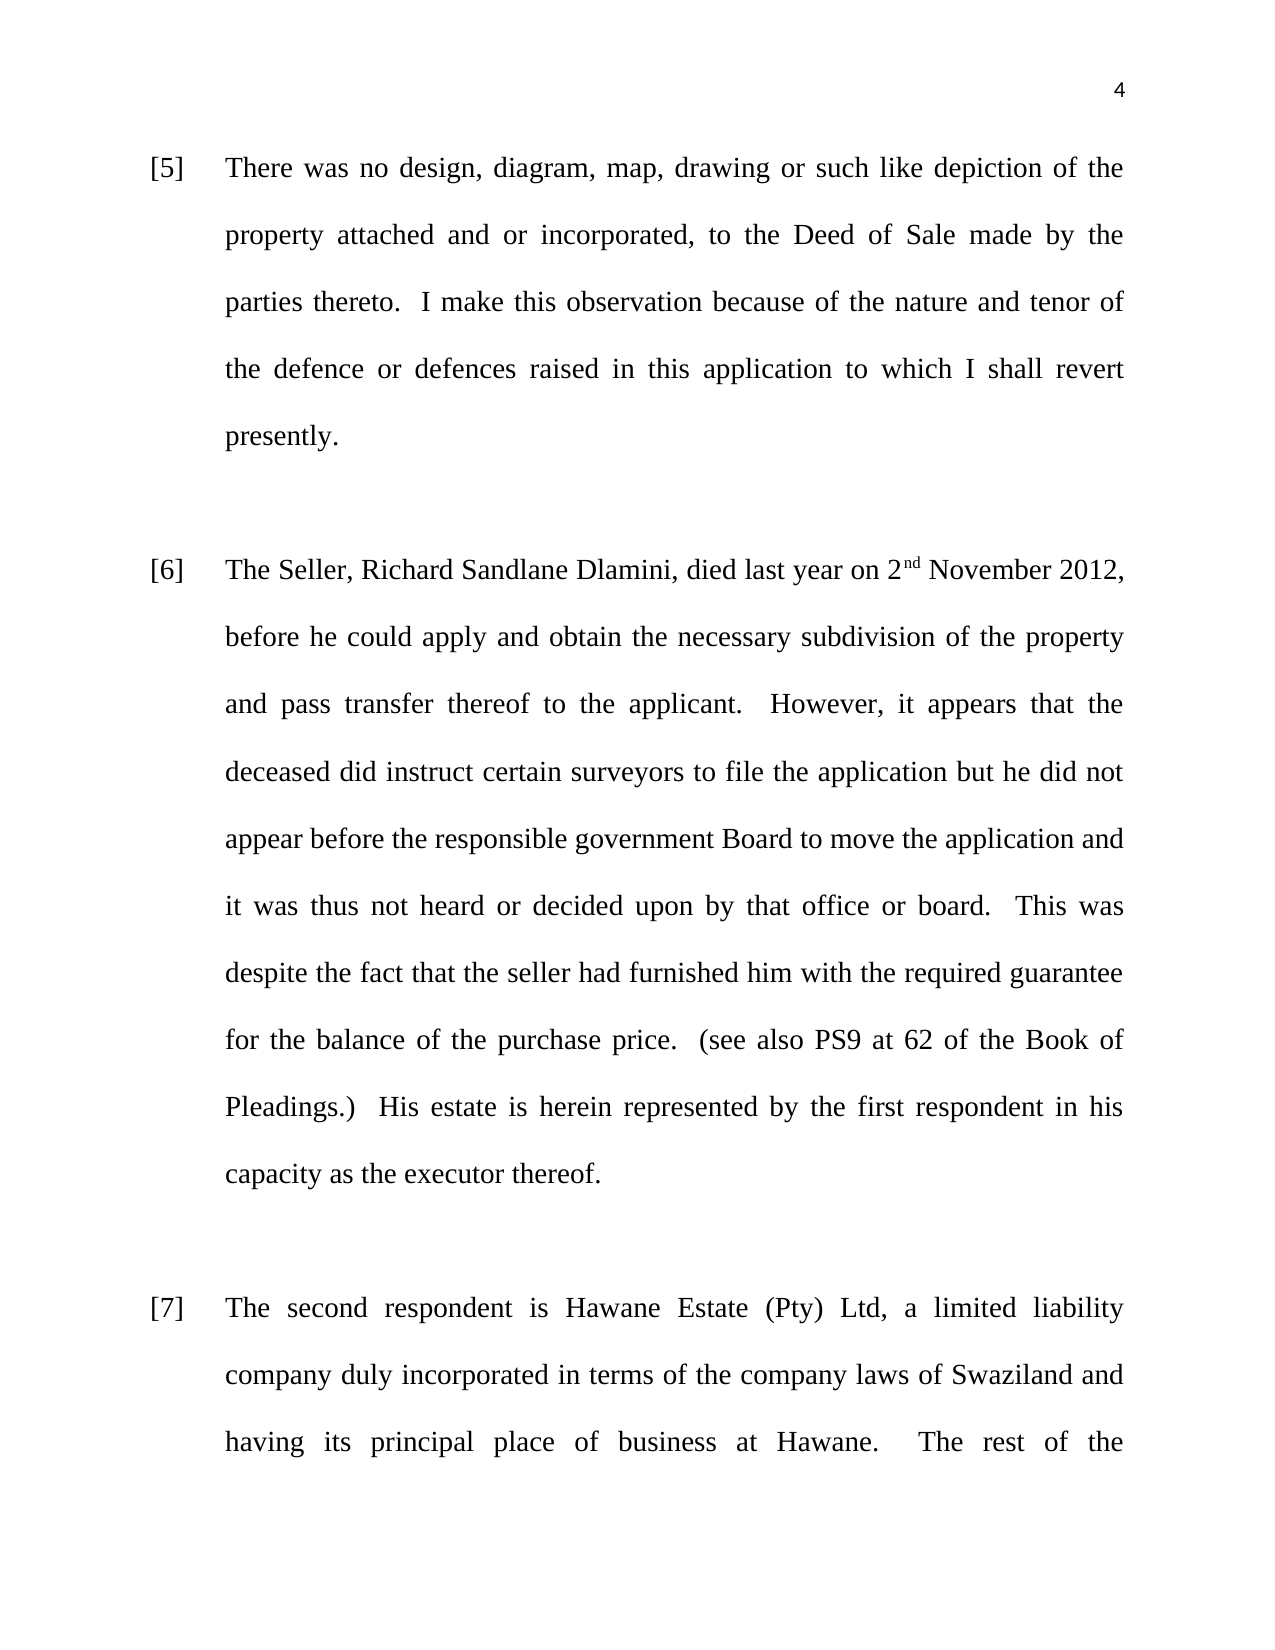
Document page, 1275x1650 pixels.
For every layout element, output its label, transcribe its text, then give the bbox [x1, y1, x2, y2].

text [150, 1290, 1125, 1458]
text [5] There was no design, diagram, map, drawing or such like depiction of the property attached and or incorporated, to the Deed of Sale made by the parties thereto. I make this observation because of the nature and tenor of the defence or defences raised in this application to which I shall revert presently. [150, 150, 1125, 452]
text [6] The Seller, Richard Sandlane Dlamini, died last year on 2nd November 2012, before he could apply and obtain the necessary subdivision of the property and pass transfer thereof to the applicant. However, it appears that the deceased did instruct certain surveyors to file the application but he did not appear before the responsible government Board to move the application and it was thus not heard or decided upon by that office or board. This was despite the fact that the seller had furnished him with the required guarantee for the balance of the purchase price. (see also PS9 at 62 of the Book of Pleadings.) His estate is herein represented by the first respondent in his capacity as the executor thereof. [150, 552, 1125, 1190]
